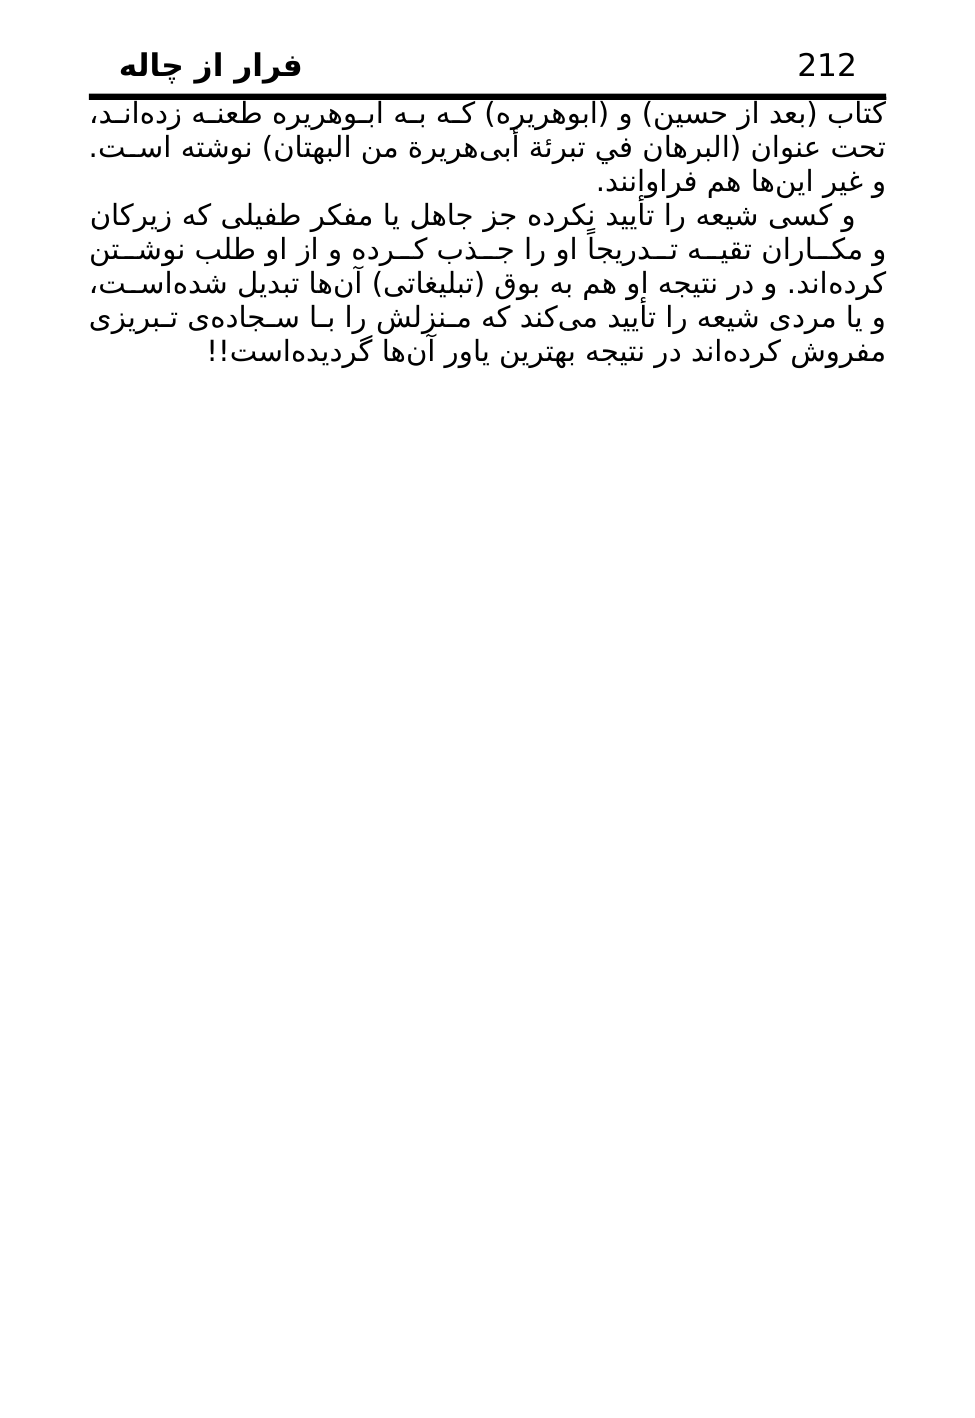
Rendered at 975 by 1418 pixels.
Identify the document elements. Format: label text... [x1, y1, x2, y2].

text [89, 96, 886, 198]
text و کسی شیعه را تأیید نکرده جز جاهل یا مفکر طفیلی که زیرکان و مکاران تقیه تدریجاً او را جذب کرده و از او طلب نوشتن کرده‌اند. و در نتیجه او هم به بوق (تبلیغاتی) آن‌ها تبدیل شده‌است، و یا مردی شیعه را تأیید می‌کند که منزلش را با سجاده‌ی تبریزی مفروش کرده‌اند در نتیجه بهترین یاور آن‌ها گردیده‌است!! [89, 198, 886, 368]
